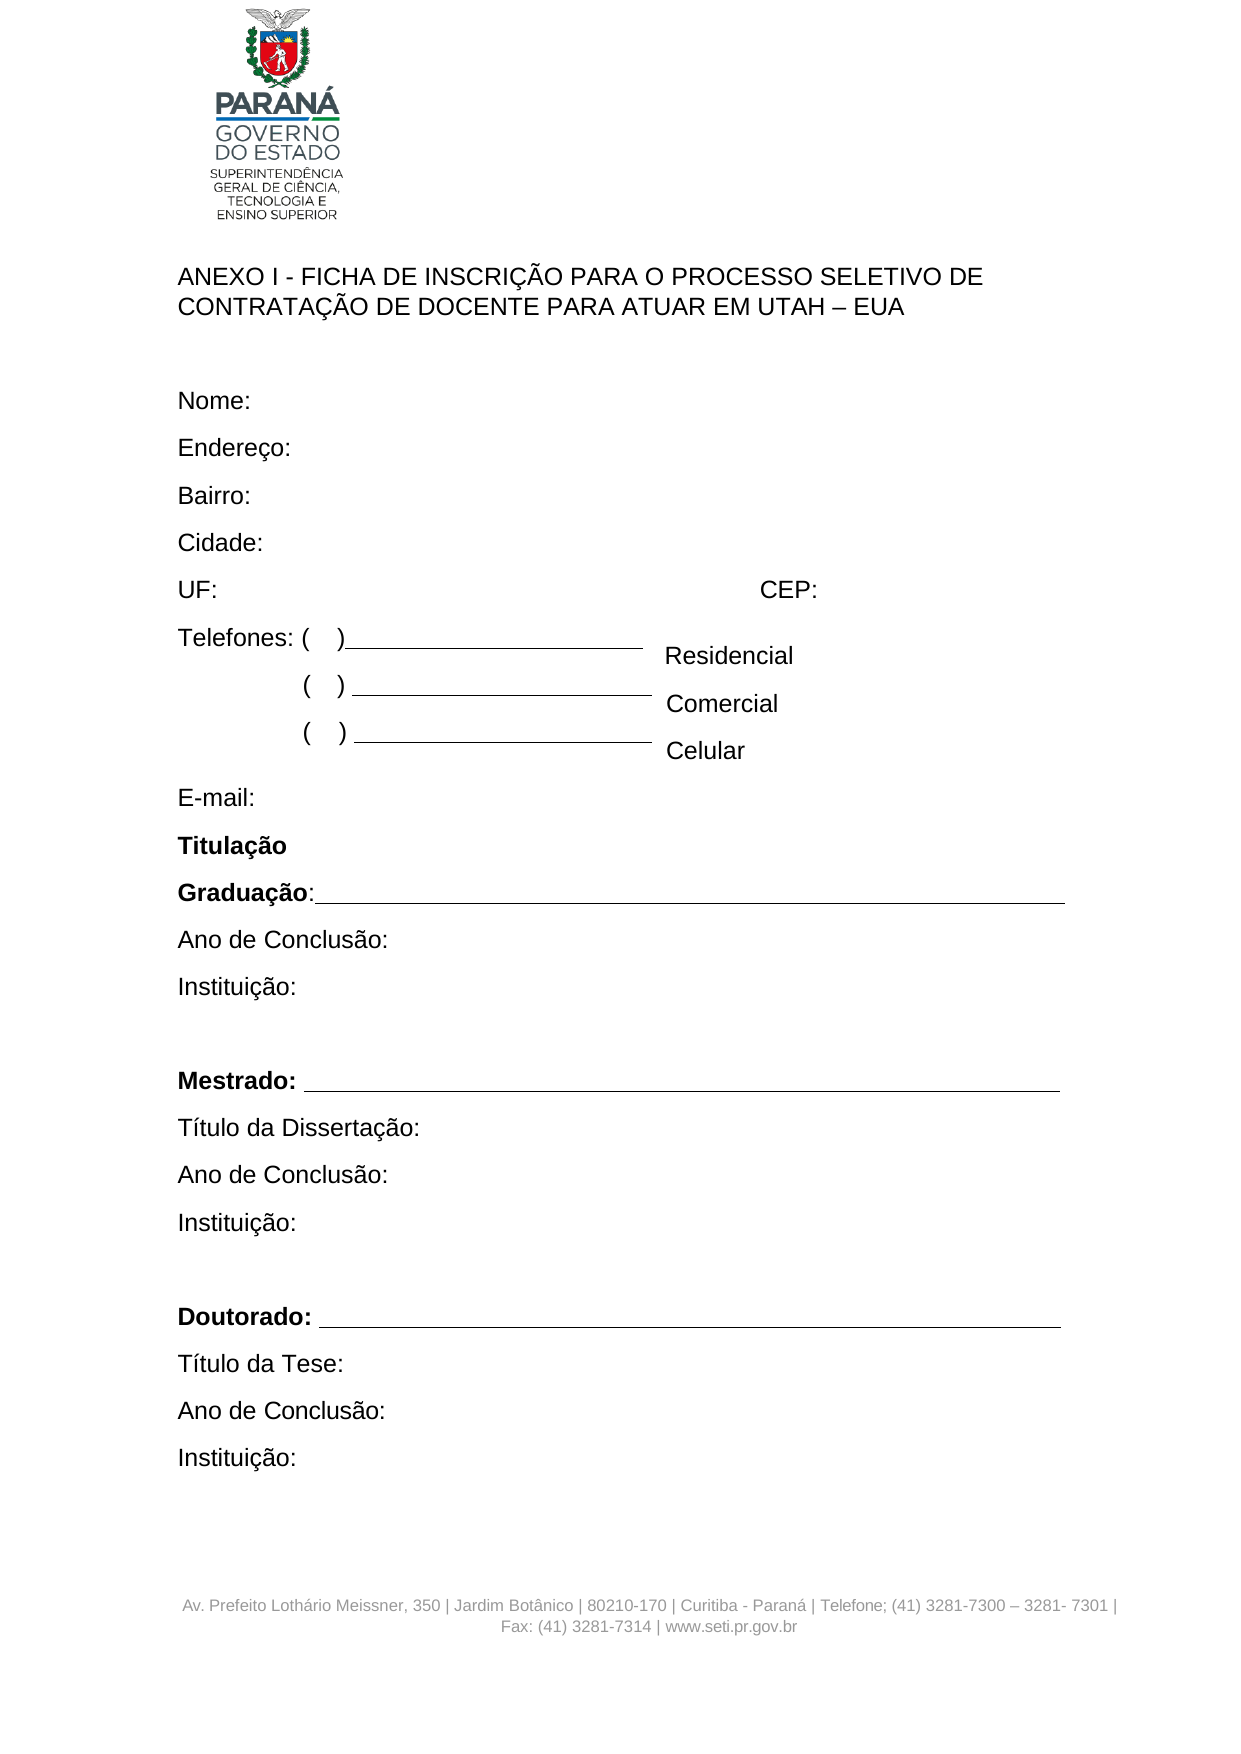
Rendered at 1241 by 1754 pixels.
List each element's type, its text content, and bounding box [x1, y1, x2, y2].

text Bairro: [177, 481, 1203, 509]
picture [164, 0, 390, 226]
text Cidade: [177, 528, 1203, 557]
text Título da Tese: Ano de Conclusão: Instituição: [177, 1349, 388, 1471]
text Título da Dissertação: [177, 1113, 1203, 1142]
text UF: CEP: [177, 575, 1203, 604]
text E-mail: [177, 783, 1203, 812]
text Instituição: [177, 972, 1203, 1001]
text Nome: [177, 386, 1203, 415]
subtitle Titulação [177, 831, 1203, 859]
text Ano de Conclusão: [177, 1161, 1203, 1189]
text Telefones: ( ) ( ) [177, 623, 651, 699]
text ( ) [302, 717, 651, 746]
subtitle Doutorado: [177, 1302, 1203, 1330]
subtitle Mestrado: [177, 1066, 1203, 1094]
text Residencial Comercial Celular [664, 641, 796, 765]
text ANEXO I - FICHA DE INSCRIÇÃO PARA O PROCESSO SELETIVO DE CONTRATAÇÃO DE DOCENTE PARA ATUAR EM UTAH – EUA [177, 262, 1112, 321]
text Endereço: [177, 433, 1203, 462]
text Graduação: Ano de Conclusão: [177, 878, 1065, 953]
text Instituição: [177, 1208, 1203, 1236]
